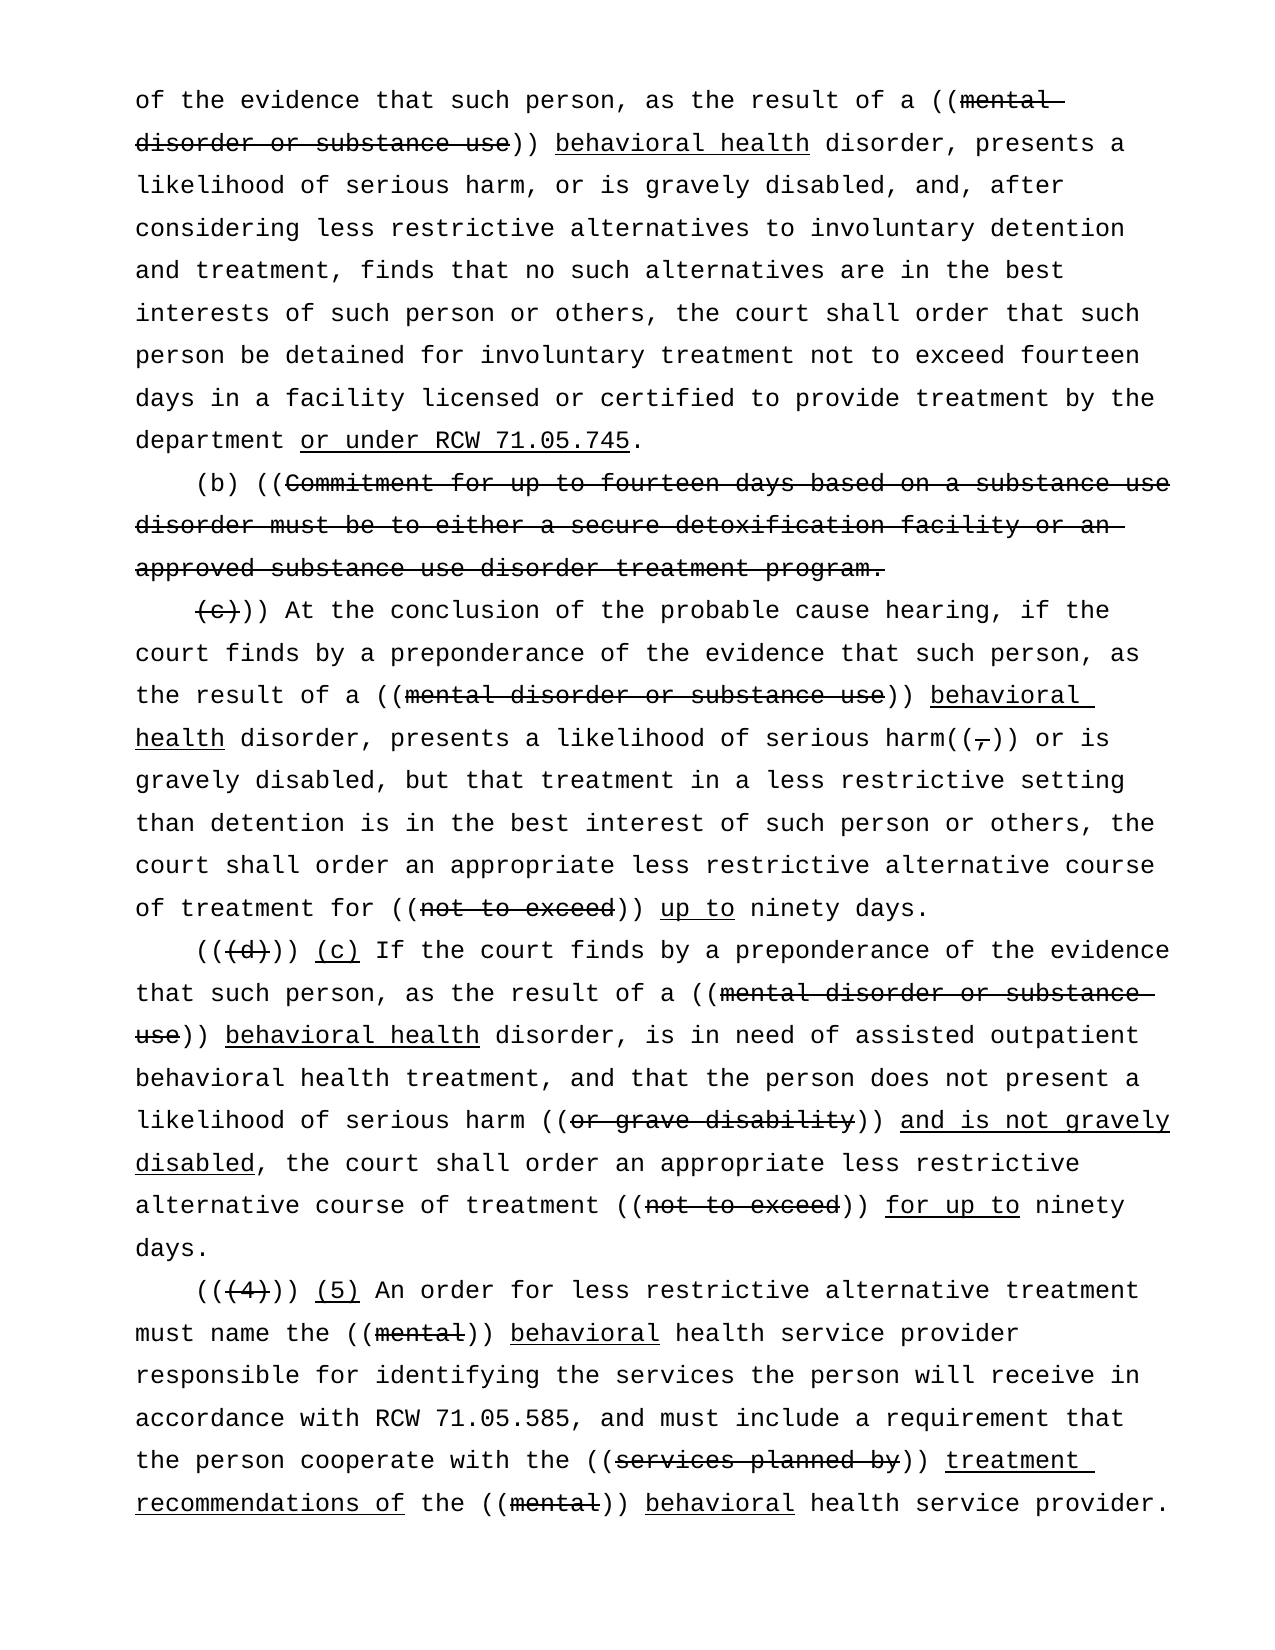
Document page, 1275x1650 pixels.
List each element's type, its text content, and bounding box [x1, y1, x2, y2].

text (((d))) (c) If the court finds by a preponderance of the evidence that such person, as the result of a ((mental disorder or substance use)) behavioral health disorder, is in need of assisted outpatient behavioral health treatment, and that the person does not present a likelihood of serious harm ((or grave disability)) and is not gravely disabled, the court shall order an appropriate less restrictive alternative course of treatment ((not to exceed)) for up to ninety days. [135, 925, 1170, 1265]
text (b) ((Commitment for up to fourteen days based on a substance use disorder must be to either a secure detoxification facility or an approved substance use disorder treatment program. [135, 457, 1170, 585]
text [135, 75, 1170, 457]
text (c))) At the conclusion of the probable cause hearing, if the court finds by a preponderance of the evidence that such person, as the result of a ((mental disorder or substance use)) behavioral health disorder, presents a likelihood of serious harm((,)) or is gravely disabled, but that treatment in a less restrictive setting than detention is in the best interest of such person or others, the court shall order an appropriate less restrictive alternative course of treatment for ((not to exceed)) up to ninety days. [135, 585, 1170, 925]
text (((4))) (5) An order for less restrictive alternative treatment must name the ((mental)) behavioral health service provider responsible for identifying the services the person will receive in accordance with RCW 71.05.585, and must include a requirement that the person cooperate with the ((services planned by)) treatment recommendations of the ((mental)) behavioral health service provider. [135, 1265, 1170, 1520]
